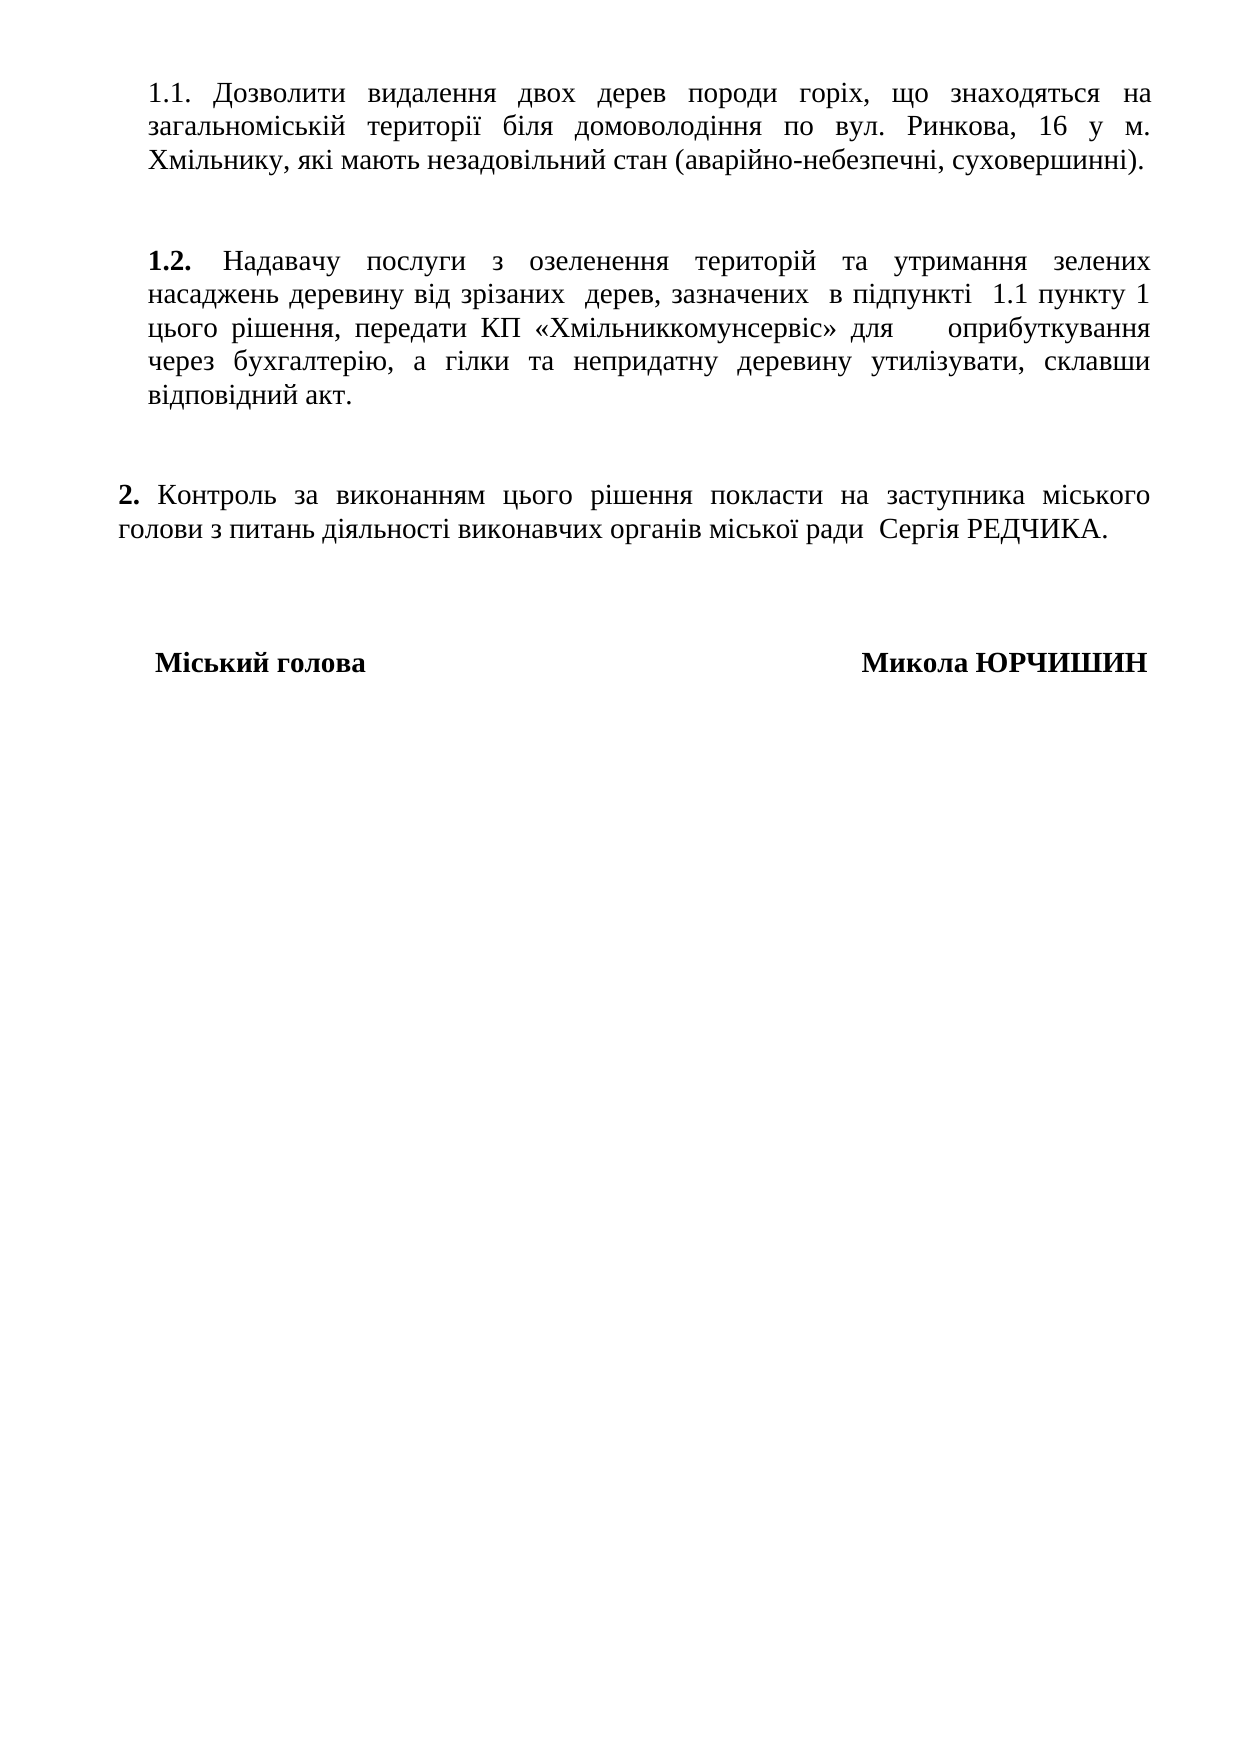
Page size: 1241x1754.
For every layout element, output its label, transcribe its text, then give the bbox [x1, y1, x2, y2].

text 1.1. Дозволити видалення двох дерев породи горіх, що знаходяться на загальноміській території біля домоволодіння по вул. Ринкова, 16 у м. Хмільнику, які мають незадовільний стан (аварійно-небезпечні, суховершинні). [148, 75, 1152, 176]
text 2. Контроль за виконанням цього рішення покласти на заступника міського голови з питань діяльності виконавчих органів міської ради Сергія РЕДЧИКА. [118, 477, 1152, 544]
text Міський голова Микола ЮРЧИШИН [148, 645, 1152, 679]
list Надавачу послуги з озеленення територій та утримання зелених насаджень деревину від зрізаних дерев, зазначених в підпункті 1.1 пункту 1 цього рішення, передати КП «Хмільниккомунсервіс» для оприбуткування через бухгалтерію, а гілки та непридатну деревину утилізувати, склавши відповідний акт. [148, 243, 1152, 410]
